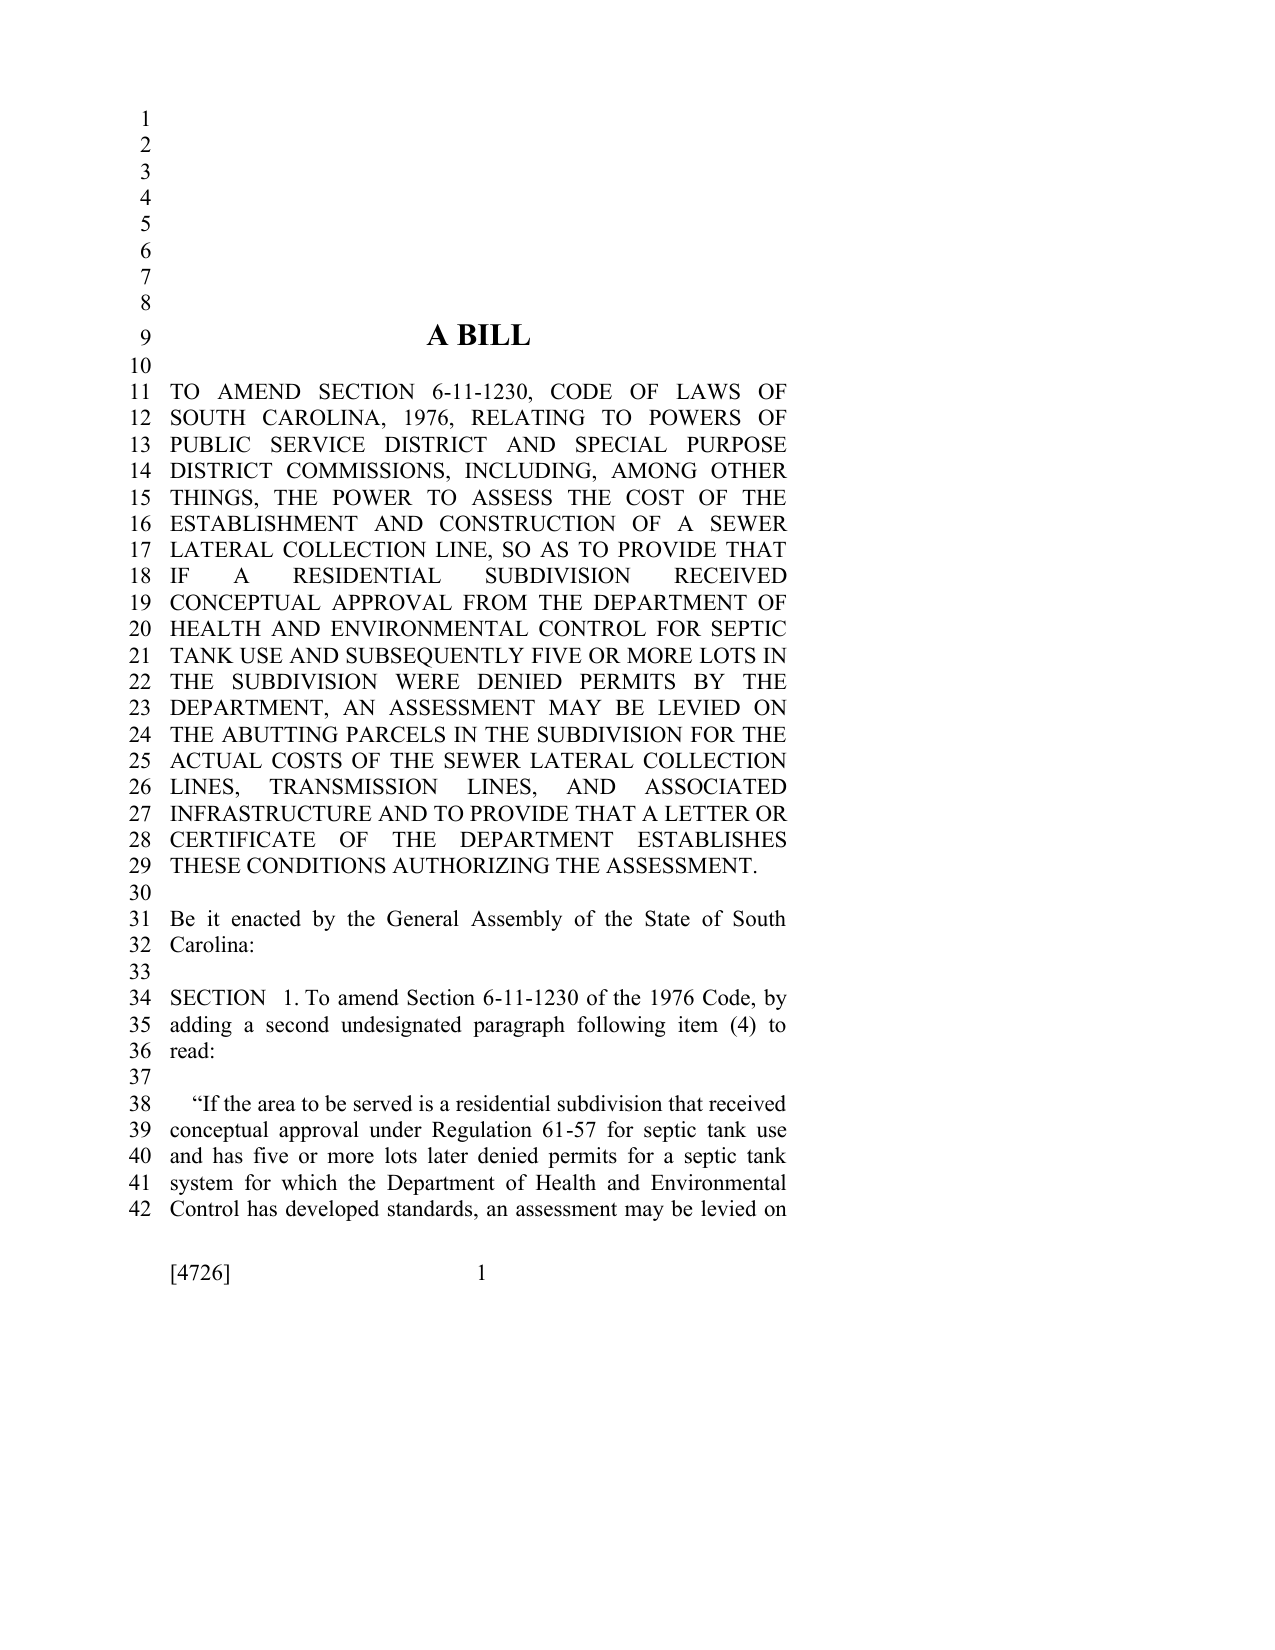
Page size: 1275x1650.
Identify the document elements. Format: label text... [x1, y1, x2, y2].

text SECTION 1. To amend Section 6-11-1230 of the 1976 Code, by adding a second undesignated paragraph following item (4) to read: [169, 984, 787, 1063]
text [169, 1090, 787, 1221]
text TO AMEND SECTION 6-11-1230, CODE OF LAWS OF SOUTH CAROLINA, 1976, RELATING TO POWERS OF PUBLIC SERVICE DISTRICT AND SPECIAL PURPOSE DISTRICT COMMISSIONS, INCLUDING, AMONG OTHER THINGS, THE POWER TO ASSESS THE COST OF THE ESTABLISHMENT AND CONSTRUCTION OF A SEWER LATERAL COLLECTION LINE, SO AS TO PROVIDE THAT IF A RESIDENTIAL SUBDIVISION RECEIVED CONCEPTUAL APPROVAL FROM THE DEPARTMENT OF HEALTH AND ENVIRONMENTAL CONTROL FOR SEPTIC TANK USE AND SUBSEQUENTLY FIVE OR MORE LOTS IN THE SUBDIVISION WERE DENIED PERMITS BY THE DEPARTMENT, AN ASSESSMENT MAY BE LEVIED ON THE ABUTTING PARCELS IN THE SUBDIVISION FOR THE ACTUAL COSTS OF THE SEWER LATERAL COLLECTION LINES, TRANSMISSION LINES, AND ASSOCIATED INFRASTRUCTURE AND TO PROVIDE THAT A LETTER OR CERTIFICATE OF THE DEPARTMENT ESTABLISHES THESE CONDITIONS AUTHORIZING THE ASSESSMENT. [169, 378, 787, 879]
text Be it enacted by the General Assembly of the State of South Carolina: [169, 905, 787, 958]
text A BILL [169, 316, 787, 352]
